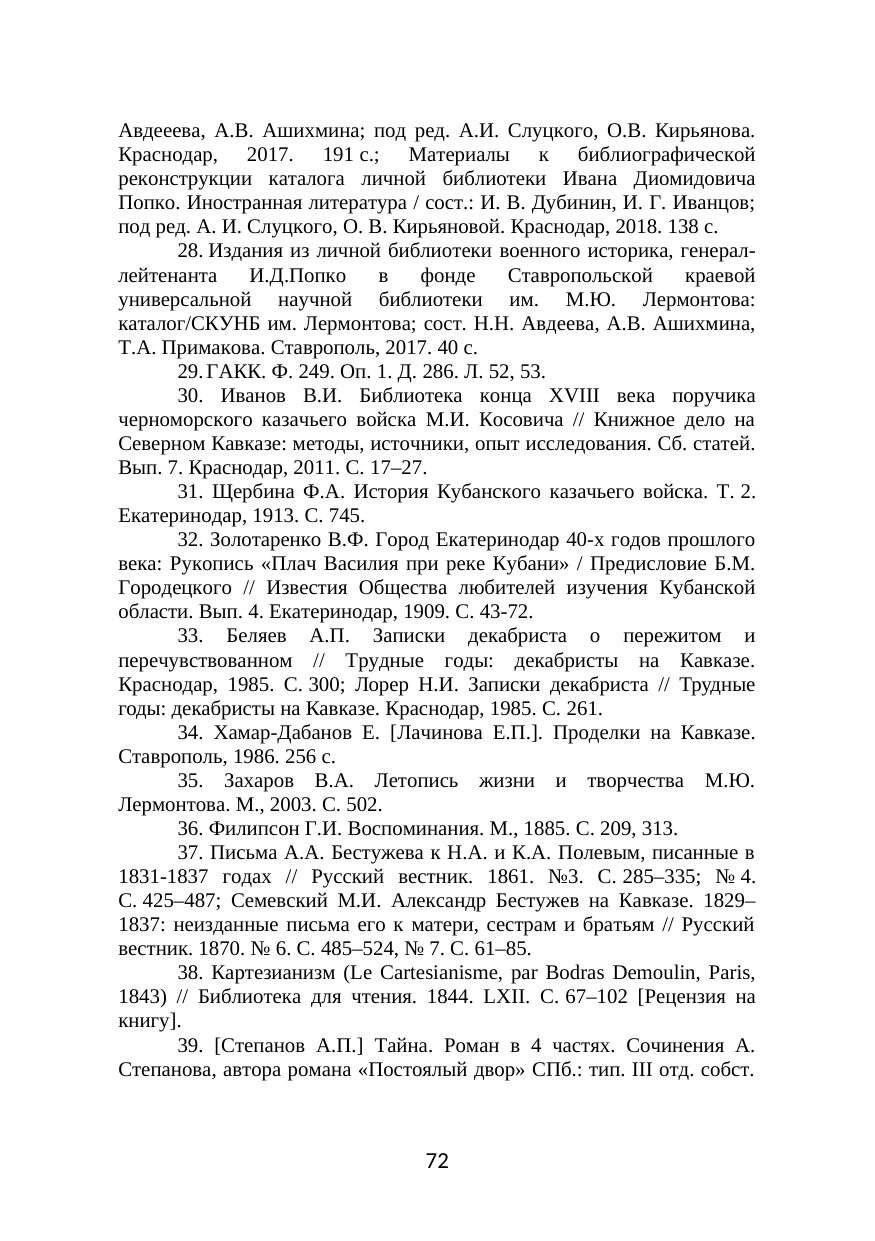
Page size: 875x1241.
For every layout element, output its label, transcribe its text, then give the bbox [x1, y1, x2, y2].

text 32. Золотаренко В.Ф. Город Екатеринодар 40-х годов прошлого века: Рукопись «Плач Василия при реке Кубани» / Предисловие Б.М. Городецкого // Известия Общества любителей изучения Кубанской области. Вып. 4. Екатеринодар, 1909. С. 43-72. [118, 527, 756, 623]
text 31. Щербина Ф.А. История Кубанского казачьего войска. Т. 2. Екатеринодар, 1913. С. 745. [118, 479, 756, 527]
text 36. Филипсон Г.И. Воспоминания. М., 1885. С. 209, 313. [118, 816, 756, 840]
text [118, 1032, 756, 1081]
text 28. Издания из личной библиотеки военного историка, генерал-лейтенанта И.Д.Попко в фонде Ставропольской краевой универсальной научной библиотеки им. М.Ю. Лермонтова: каталог/СКУНБ им. Лермонтова; сост. Н.Н. Авдеева, А.В. Ашихмина, Т.А. Примакова. Ставрополь, 2017. 40 с. [118, 238, 756, 359]
text 33. Беляев А.П. Записки декабриста о пережитом и перечувствованном // Трудные годы: декабристы на Кавказе. Краснодар, 1985. С. 300; Лорер Н.И. Записки декабриста // Трудные годы: декабристы на Кавказе. Краснодар, 1985. С. 261. [118, 623, 756, 720]
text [118, 118, 756, 238]
text 38. Картезианизм (Le Cartesianisme, par Bodras Demoulin, Paris, 1843) // Библиотека для чтения. 1844. LXII. С. 67–102 [Рецензия на книгу]. [118, 960, 756, 1032]
list 34. Хамар-Дабанов Е. [Лачинова Е.П.]. Проделки на Кавказе. Ставрополь, 1986. 256 с. [118, 720, 756, 768]
text 37. Письма А.А. Бестужева к Н.А. и К.А. Полевым, писанные в 1831-1837 годах // Русский вестник. 1861. №3. С. 285–335; № 4. С. 425–487; Семевский М.И. Александр Бестужев на Кавказе. 1829–1837: неизданные письма его к матери, сестрам и братьям // Русский вестник. 1870. № 6. С. 485–524, № 7. С. 61–85. [118, 840, 756, 960]
text 35. Захаров В.А. Летопись жизни и творчества М.Ю. Лермонтова. М., 2003. С. 502. [118, 768, 756, 816]
text 29. ГАКК. Ф. 249. Оп. 1. Д. 286. Л. 52, 53. [118, 359, 756, 383]
text 30. Иванов В.И. Библиотека конца XVIII века поручика черноморского казачьего войска М.И. Косовича // Книжное дело на Северном Кавказе: методы, источники, опыт исследования. Сб. статей. Вып. 7. Краснодар, 2011. С. 17–27. [118, 383, 756, 479]
